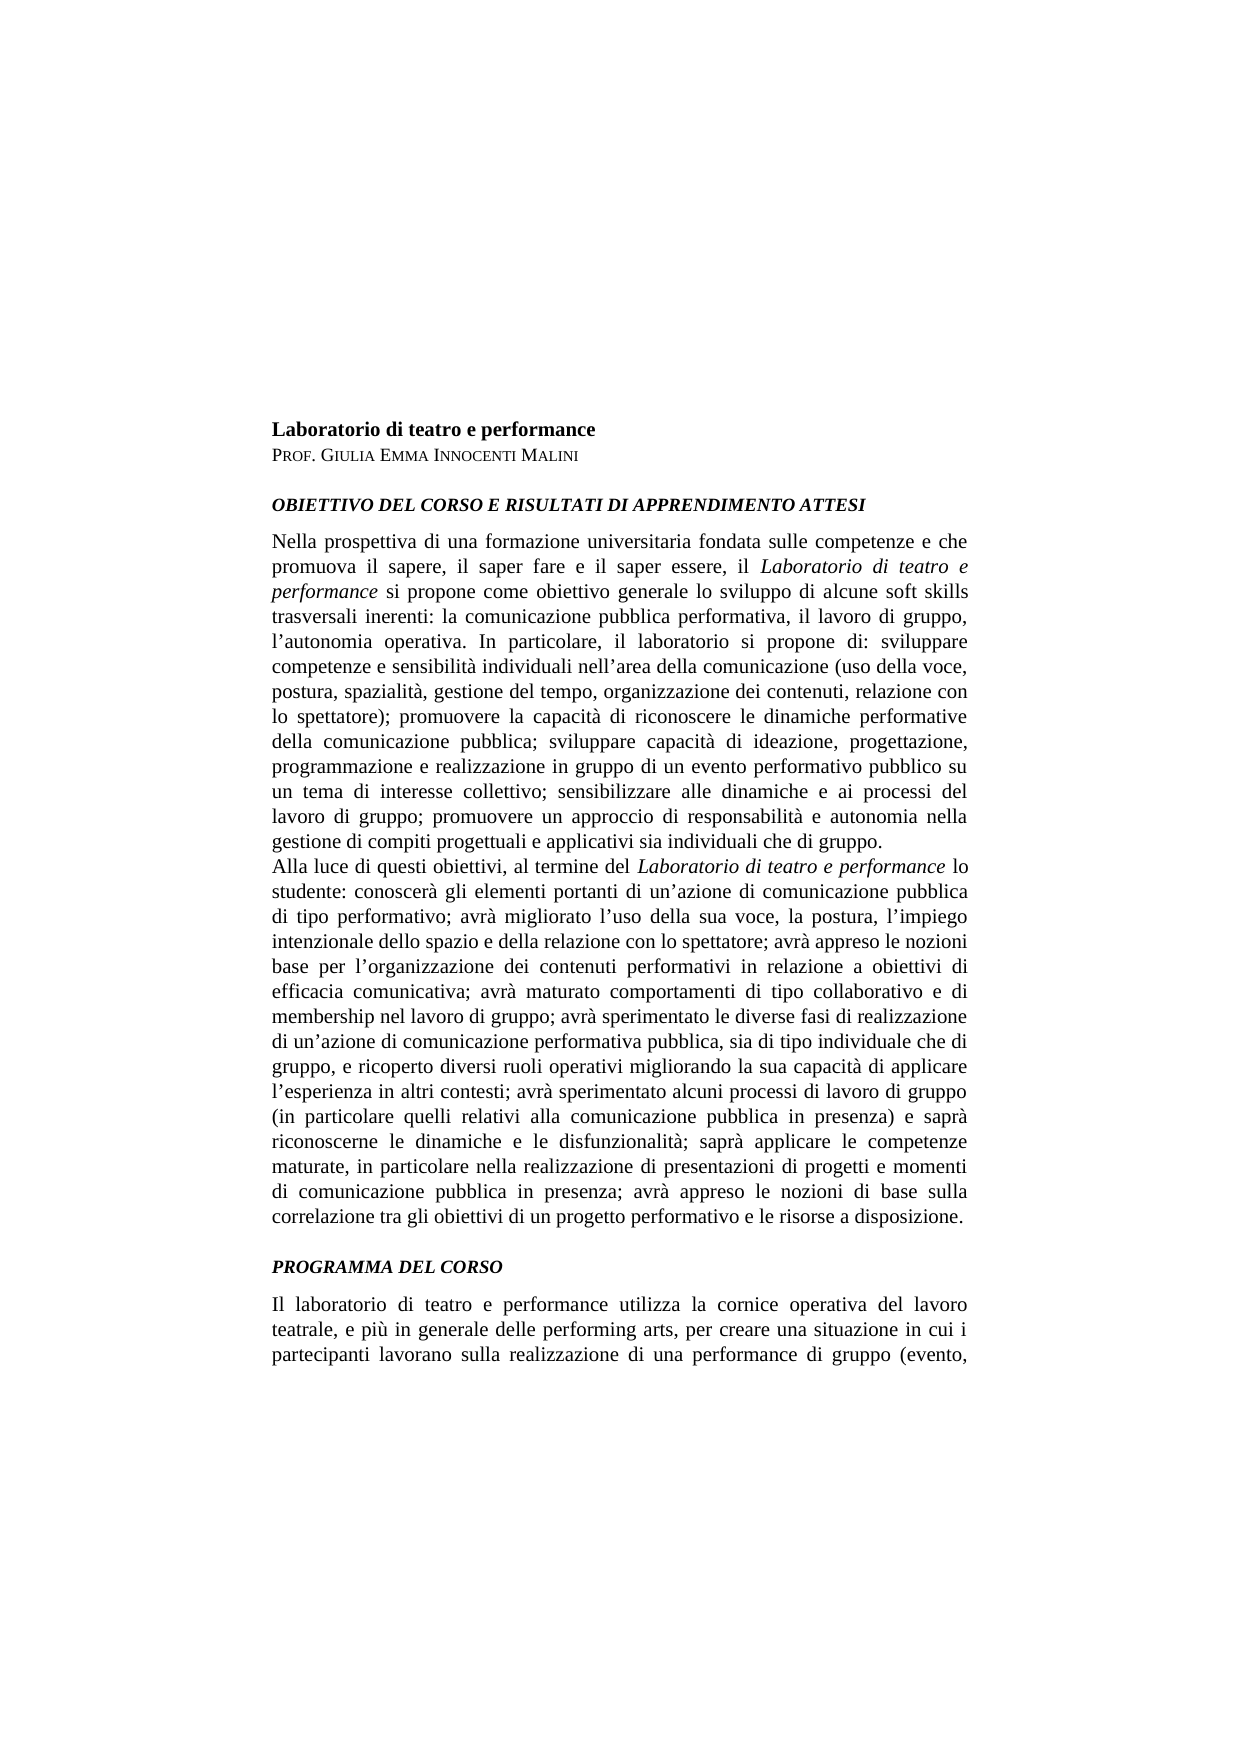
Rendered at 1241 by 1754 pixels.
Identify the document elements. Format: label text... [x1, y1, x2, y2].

text Alla luce di questi obiettivi, al termine del Laboratorio di teatro e performance lo studente: conoscerà gli elementi portanti di un’azione di comunicazione pubblica di tipo performativo; avrà migliorato l’uso della sua voce, la postura, l’impiego intenzionale dello spazio e della relazione con lo spettatore; avrà appreso le nozioni base per l’organizzazione dei contenuti performativi in relazione a obiettivi di efficacia comunicativa; avrà maturato comportamenti di tipo collaborativo e di membership nel lavoro di gruppo; avrà sperimentato le diverse fasi di realizzazione di un’azione di comunicazione performativa pubblica, sia di tipo individuale che di gruppo, e ricoperto diversi ruoli operativi migliorando la sua capacità di applicare l’esperienza in altri contesti; avrà sperimentato alcuni processi di lavoro di gruppo (in particolare quelli relativi alla comunicazione pubblica in presenza) e saprà riconoscerne le dinamiche e le disfunzionalità; saprà applicare le competenze maturate, in particolare nella realizzazione di presentazioni di progetti e momenti di comunicazione pubblica in presenza; avrà appreso le nozioni di base sulla correlazione tra gli obiettivi di un progetto performativo e le risorse a disposizione. [272, 854, 968, 1229]
text Nella prospettiva di una formazione universitaria fondata sulle competenze e che promuova il sapere, il saper fare e il saper essere, il Laboratorio di teatro e performance si propone come obiettivo generale lo sviluppo di alcune soft skills trasversali inerenti: la comunicazione pubblica performativa, il lavoro di gruppo, l’autonomia operativa. In particolare, il laboratorio si propone di: sviluppare competenze e sensibilità individuali nell’area della comunicazione (uso della voce, postura, spazialità, gestione del tempo, organizzazione dei contenuti, relazione con lo spettatore); promuovere la capacità di riconoscere le dinamiche performative della comunicazione pubblica; sviluppare capacità di ideazione, progettazione, programmazione e realizzazione in gruppo di un evento performativo pubblico su un tema di interesse collettivo; sensibilizzare alle dinamiche e ai processi del lavoro di gruppo; promuovere un approccio di responsabilità e autonomia nella gestione di compiti progettuali e applicativi sia individuali che di gruppo. [272, 529, 968, 854]
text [272, 1291, 968, 1366]
text PROGRAMMA DEL CORSO [272, 1254, 968, 1279]
subtitle Prof. Giulia Emma Innocenti Malini [272, 441, 968, 466]
subtitle Laboratorio di teatro e performance [272, 416, 968, 441]
text OBIETTIVO DEL CORSO E RISULTATI DI APPRENDIMENTO ATTESI [272, 491, 968, 516]
